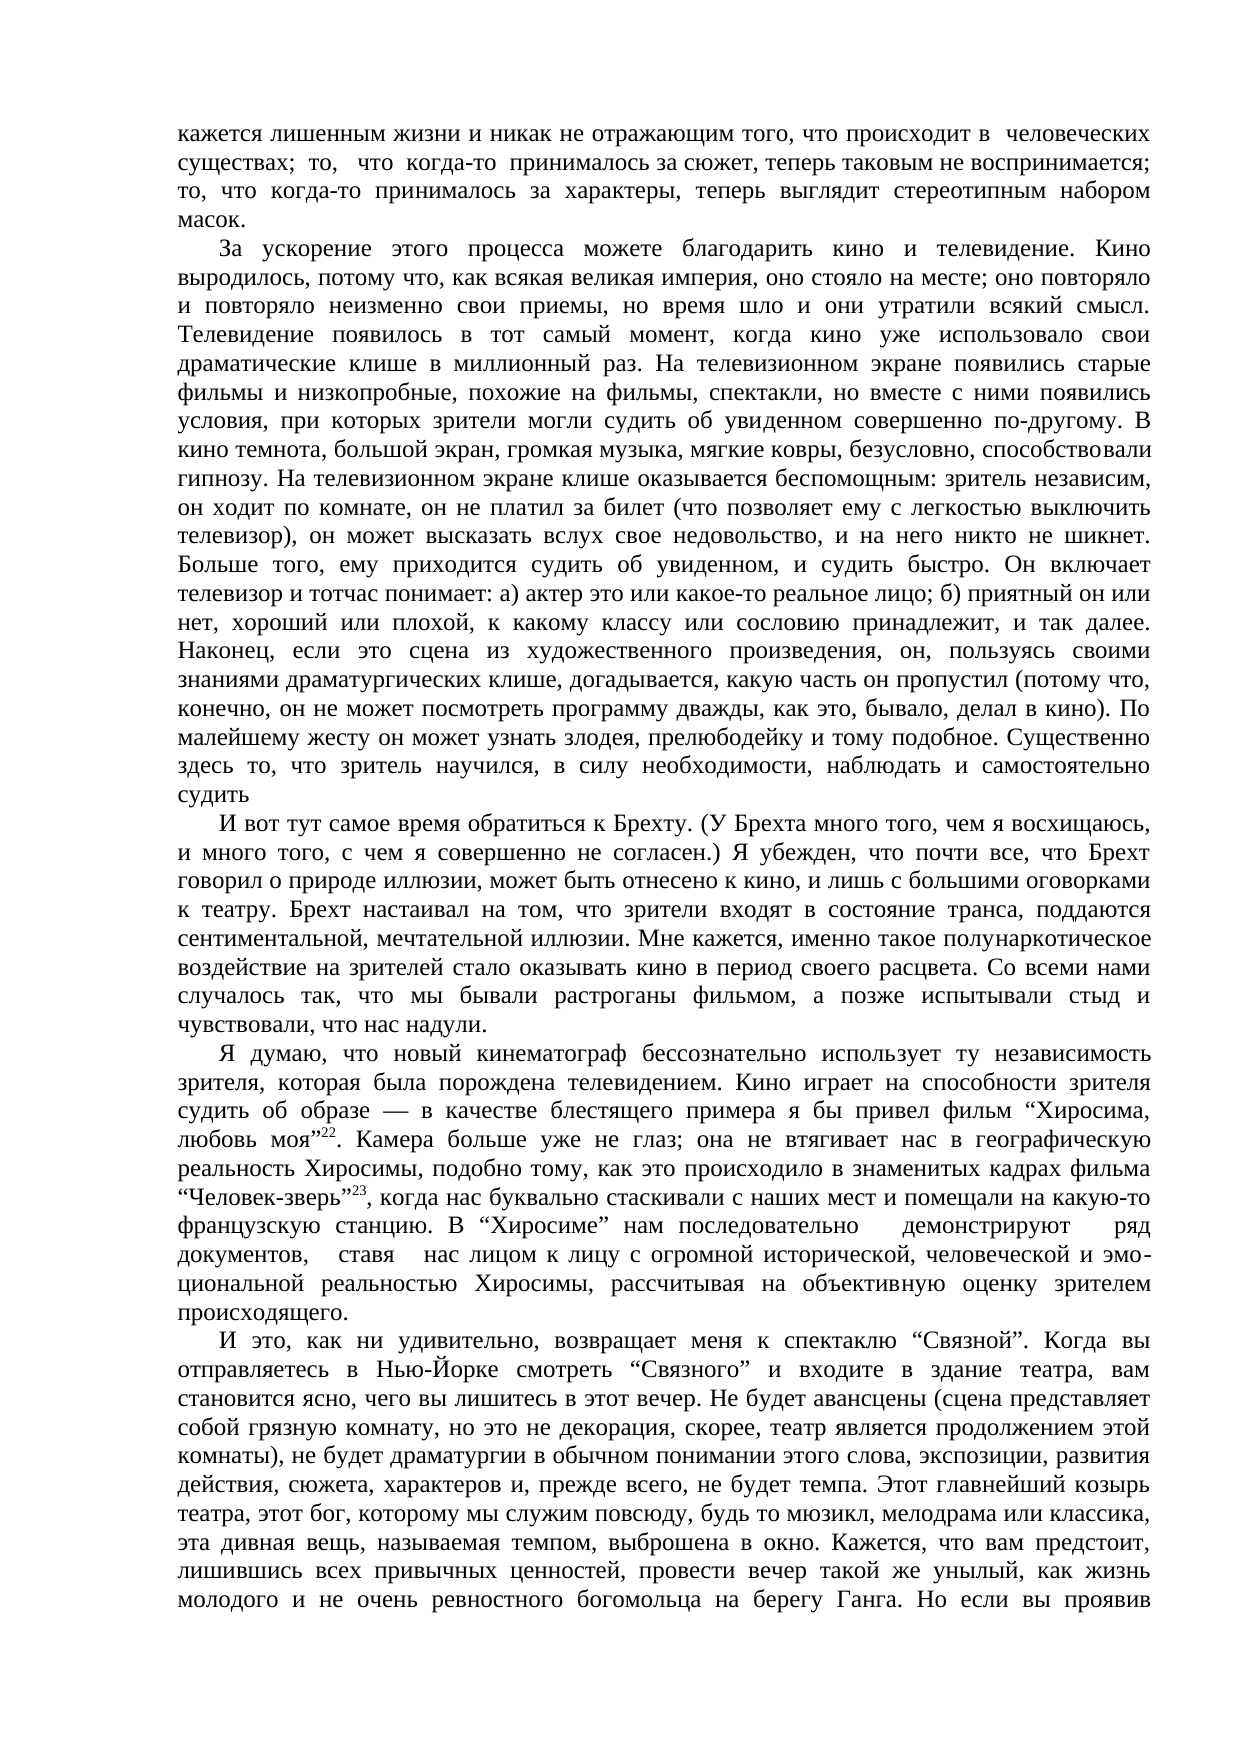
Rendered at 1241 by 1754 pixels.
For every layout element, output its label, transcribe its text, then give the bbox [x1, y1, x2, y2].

text За ускорение этого процесса можете благодарить кино и телевидение. Кино выродилось, потому что, как всякая великая империя, оно стояло на месте; оно повторяло и повторяло неизменно свои приемы, но время шло и они утратили всякий смысл. Телевидение появилось в тот самый момент, когда кино уже использовало свои драматические клише в миллионный раз. На телевизионном экране появились старые фильмы и низкопробные, похожие на фильмы, спектакли, но вместе с ними появились условия, при которых зрители могли судить об увиденном совершенно по-другому. В кино темнота, большой экран, громкая музыка, мягкие ковры, безусловно, способствовали гипнозу. На телевизионном экране клише оказывается беспомощным: зритель независим, он ходит по комнате, он не платил за билет (что позволяет ему с легкостью выключить телевизор), он может высказать вслух свое недовольство, и на него никто не шикнет. Больше того, ему приходится судить об увиденном, и судить быстро. Он включает телевизор и тотчас понимает: а) актер это или какое-то реальное лицо; б) приятный он или нет, хороший или плохой, к какому классу или сословию принадлежит, и так далее. Наконец, если это сцена из художественного произведения, он, пользуясь своими знаниями драматургических клише, догадывается, какую часть он пропустил (потому что, конечно, он не может посмотреть программу дважды, как это, бывало, делал в кино). По малейшему жесту он может узнать злодея, прелюбодейку и тому подобное. Существенно здесь то, что зритель научился, в силу необходимости, наблюдать и самостоятельно судить [177, 233, 1152, 808]
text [177, 118, 1152, 233]
text Я думаю, что новый кинематограф бессознательно использует ту независимость зрителя, которая была порождена телевидением. Кино играет на способности зрителя судить об образе — в качестве блестящего примера я бы привел фильм “Хиросима, любовь моя”. Камера больше уже не глаз; она не втягивает нас в географическую реальность Хиросимы, подобно тому, как это происходило в знаменитых кадрах фильма “Человек-зверь”, когда нас буквально стаскивали с наших мест и помещали на какую-то французскую станцию. В “Хиросиме” нам последовательно демонстрируют ряд документов, ставя нас лицом к лицу с огромной исторической, человеческой и эмоциональной реальностью Хиросимы, рассчитывая на объективную оценку зрителем происходящего. [177, 1038, 1152, 1326]
text И вот тут самое время обратиться к Брехту. (У Брехта много того, чем я восхищаюсь, и много того, с чем я совершенно не согласен.) Я убежден, что почти все, что Брехт говорил о природе иллюзии, может быть отнесено к кино, и лишь с большими оговорками к театру. Брехт настаивал на том, что зрители входят в состояние транса, поддаются сентиментальной, мечтательной иллюзии. Мне кажется, именно такое полунаркотическое воздействие на зрителей стало оказывать кино в период своего расцвета. Со всеми нами случалось так, что мы бывали растроганы фильмом, а позже испытывали стыд и чувствовали, что нас надули. [177, 808, 1152, 1038]
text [177, 1326, 1152, 1613]
